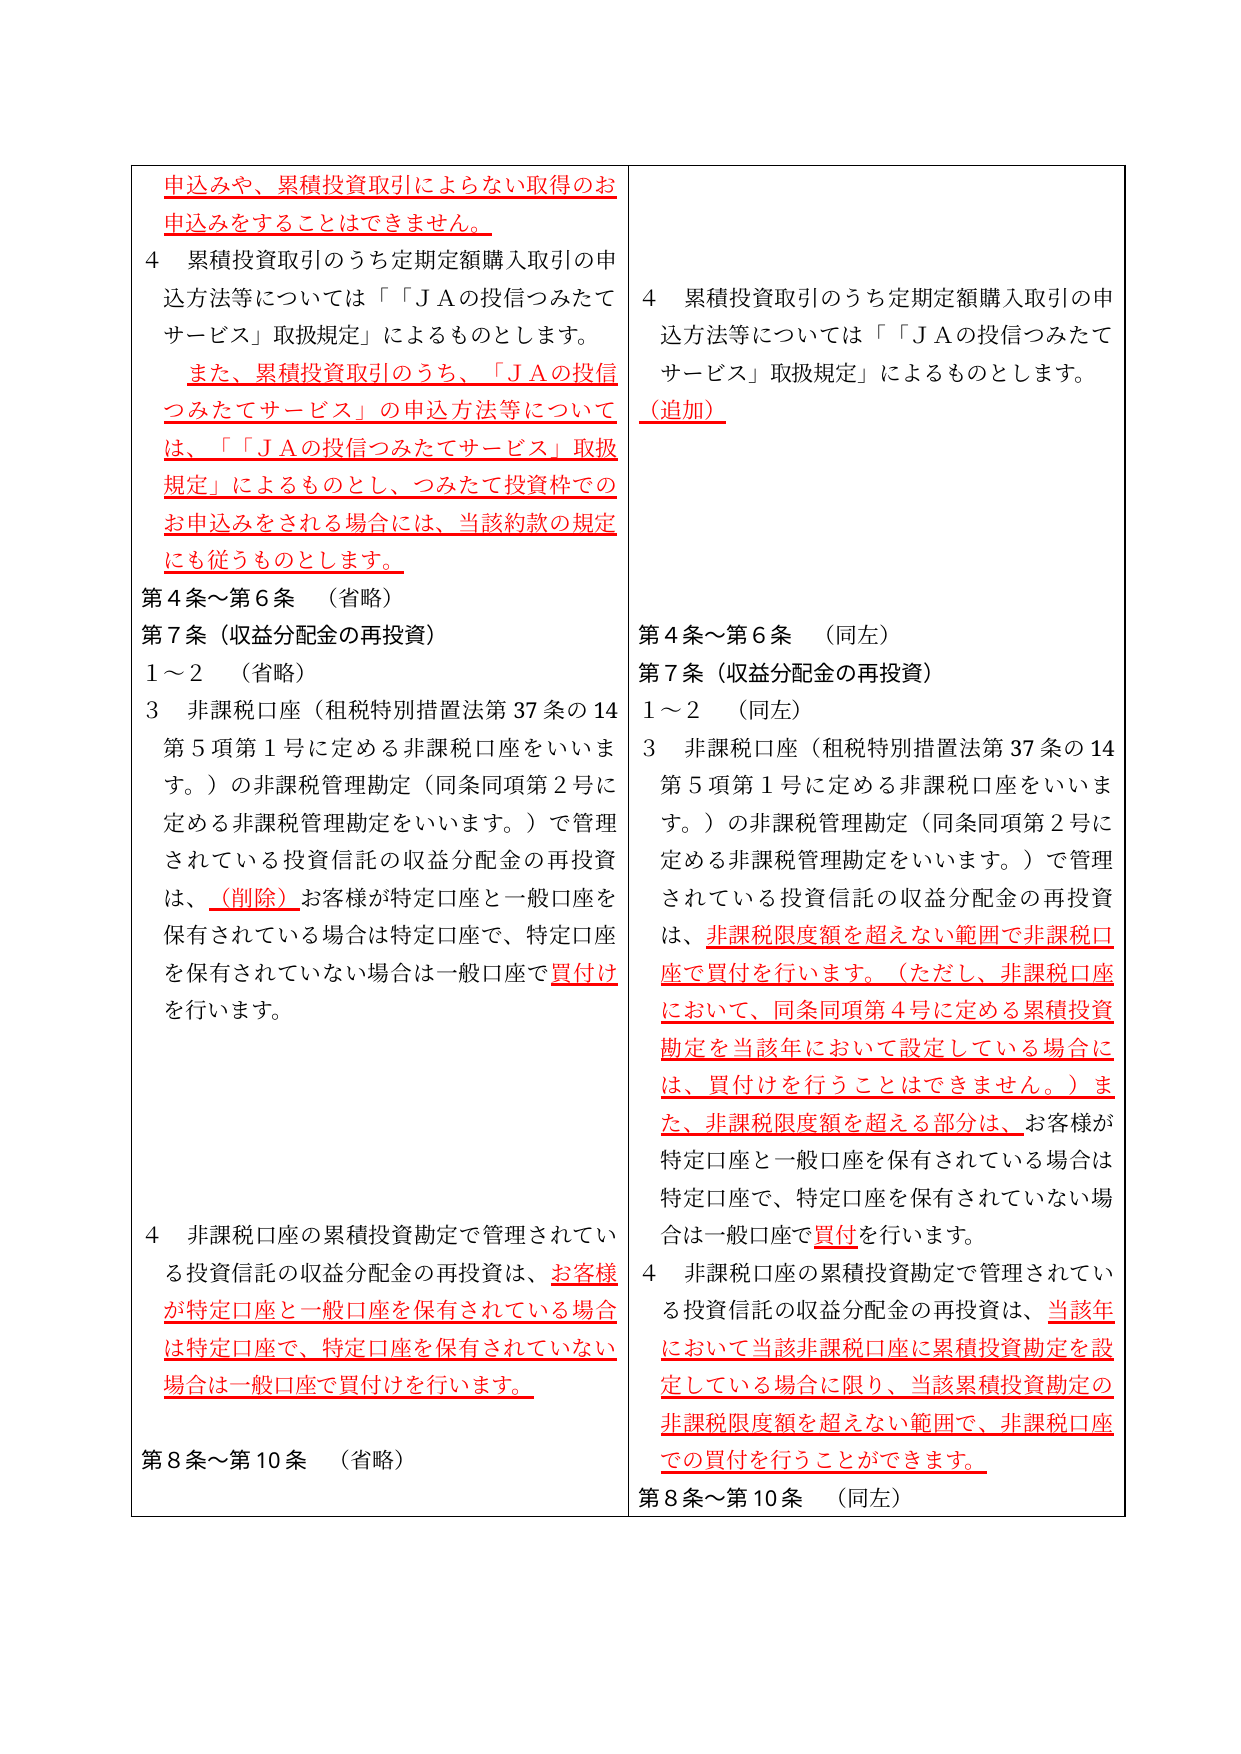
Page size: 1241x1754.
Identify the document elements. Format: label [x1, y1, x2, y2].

table_cell [629, 166, 1124, 1516]
table_cell [132, 166, 628, 1516]
